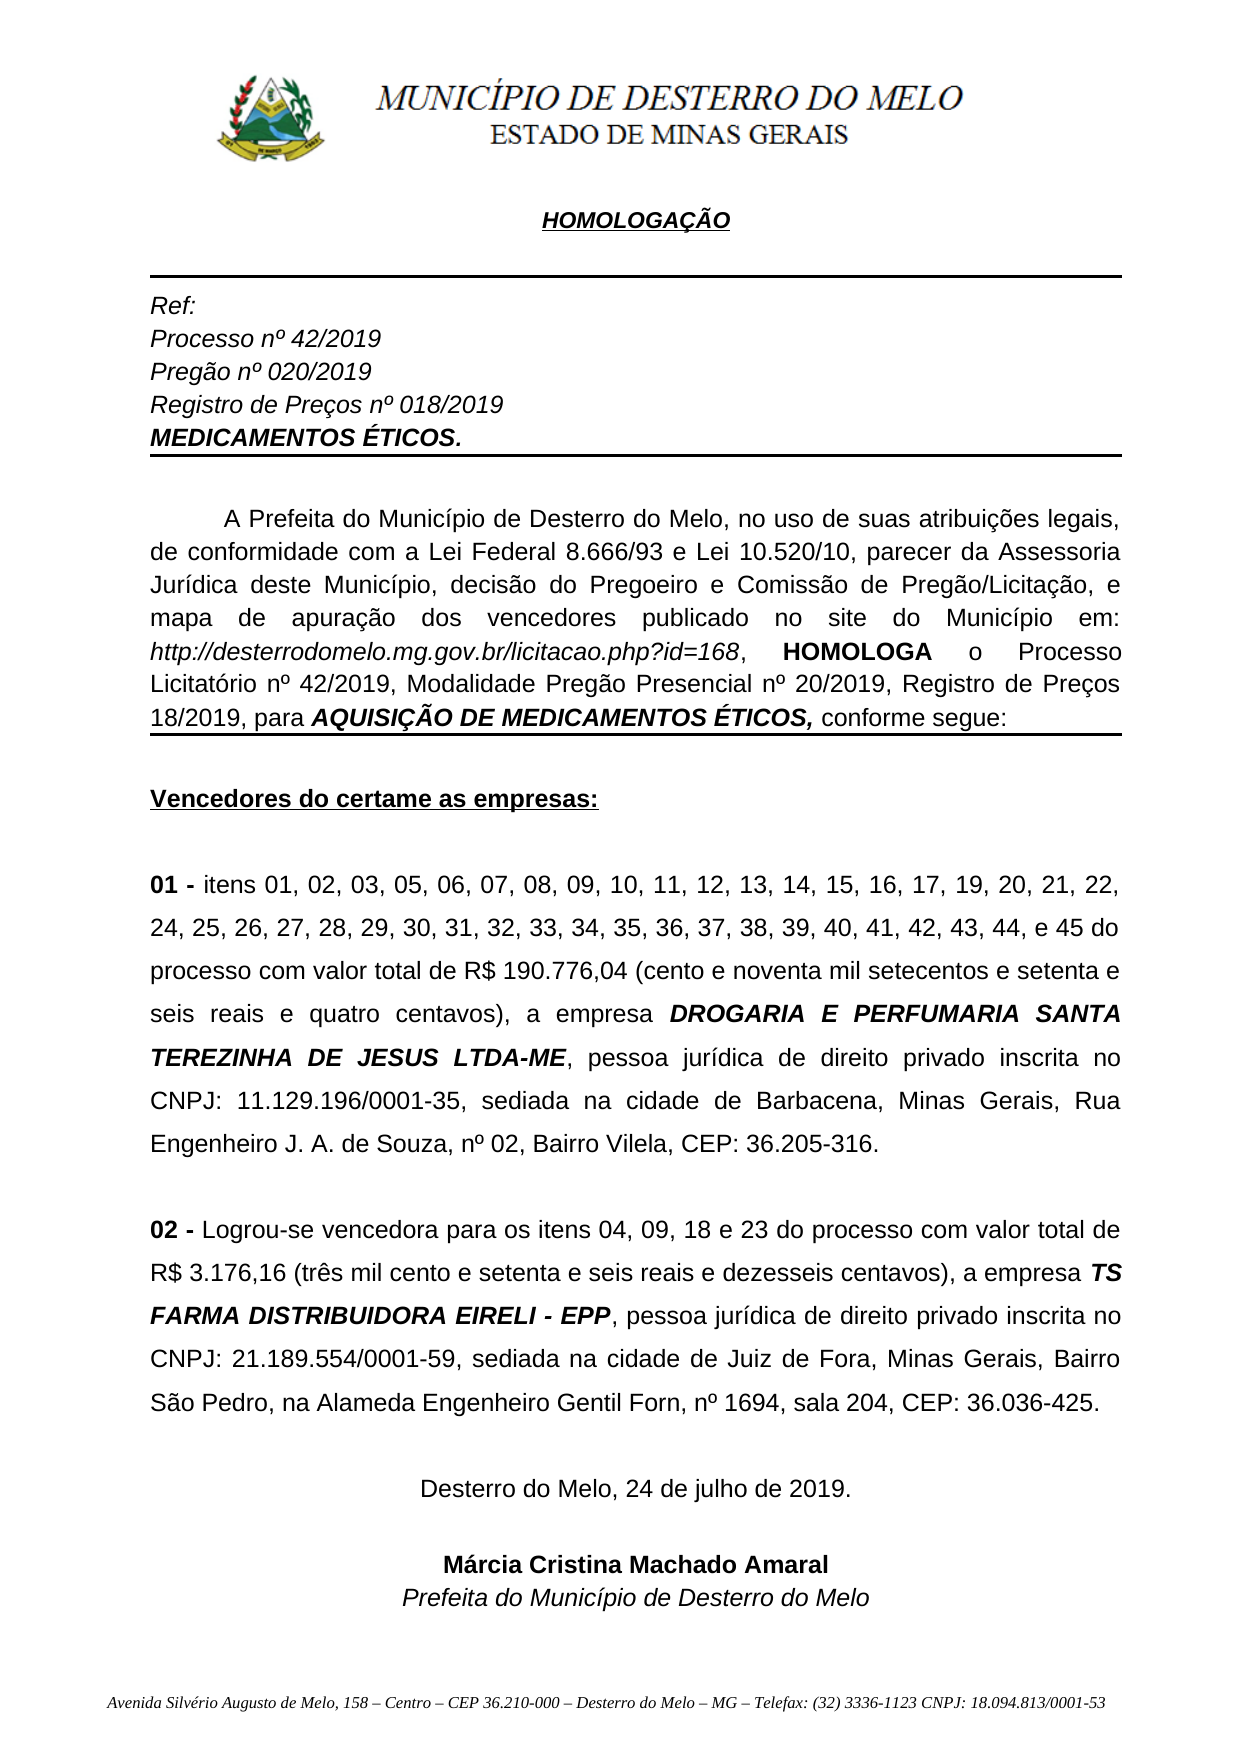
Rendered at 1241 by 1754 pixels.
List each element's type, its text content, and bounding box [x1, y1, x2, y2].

text MEDICAMENTOS ÉTICOS. [150, 423, 1122, 454]
text Ref: [150, 291, 1122, 320]
text 01 - itens 01, 02, 03, 05, 06, 07, 08, 09, 10, 11, 12, 13, 14, 15, 16, 17, 19, 20, 21, 22, 24, 25, 26, 27, 28, 29, 30, 31, 32, 33, 34, 35, 36, 37, 38, 39, 40, 41, 42, 43, 44, e 45 do processo com valor total de R$ 190.776,04 (cento e noventa mil setecentos e setenta e seis reais e quatro centavos), a empresa DROGARIA E PERFUMARIA SANTA TEREZINHA DE JESUS LTDA-ME, pessoa jurídica de direito privado inscrita no CNPJ: 11.129.196/0001-35, sediada na cidade de Barbacena, Minas Gerais, Rua Engenheiro J. A. de Souza, nº 02, Bairro Vilela, CEP: 36.205-316. [150, 870, 1122, 1158]
text 02 - Logrou-se vencedora para os itens 04, 09, 18 e 23 do processo com valor total de R$ 3.176,16 (três mil cento e setenta e seis reais e dezesseis centavos), a empresa TS FARMA DISTRIBUIDORA EIRELI - EPP, pessoa jurídica de direito privado inscrita no CNPJ: 21.189.554/0001-59, sediada na cidade de Juiz de Fora, Minas Gerais, Bairro São Pedro, na Alameda Engenheiro Gentil Forn, nº 1694, sala 204, CEP: 36.036-425. [150, 1215, 1122, 1416]
text Márcia Cristina Machado Amaral [150, 1550, 1122, 1579]
picture [200, 62, 984, 178]
text Vencedores do certame as empresas: [150, 784, 1122, 813]
text Prefeita do Município de Desterro do Melo [150, 1583, 1122, 1612]
text HOMOLOGAÇÃO [150, 207, 1122, 233]
text Desterro do Melo, 24 de julho de 2019. [150, 1474, 1122, 1503]
text A Prefeita do Município de Desterro do Melo, no uso de suas atribuições legais, de conformidade com a Lei Federal 8.666/93 e Lei 10.520/10, parecer da Assessoria Jurídica deste Município, decisão do Pregoeiro e Comissão de Pregão/Licitação, e mapa de apuração dos vencedores publicado no site do Município em: http://desterrodomelo.mg.gov.br/licitacao.php?id=168, HOMOLOGA o Processo Licitatório nº 42/2019, Modalidade Pregão Presencial nº 20/2019, Registro de Preços 18/2019, para AQUISIÇÃO DE MEDICAMENTOS ÉTICOS, conforme segue: [150, 504, 1122, 733]
text Registro de Preços nº 018/2019 [150, 390, 1122, 419]
text Processo nº 42/2019 [150, 324, 1122, 353]
text Pregão nº 020/2019 [150, 357, 1122, 386]
